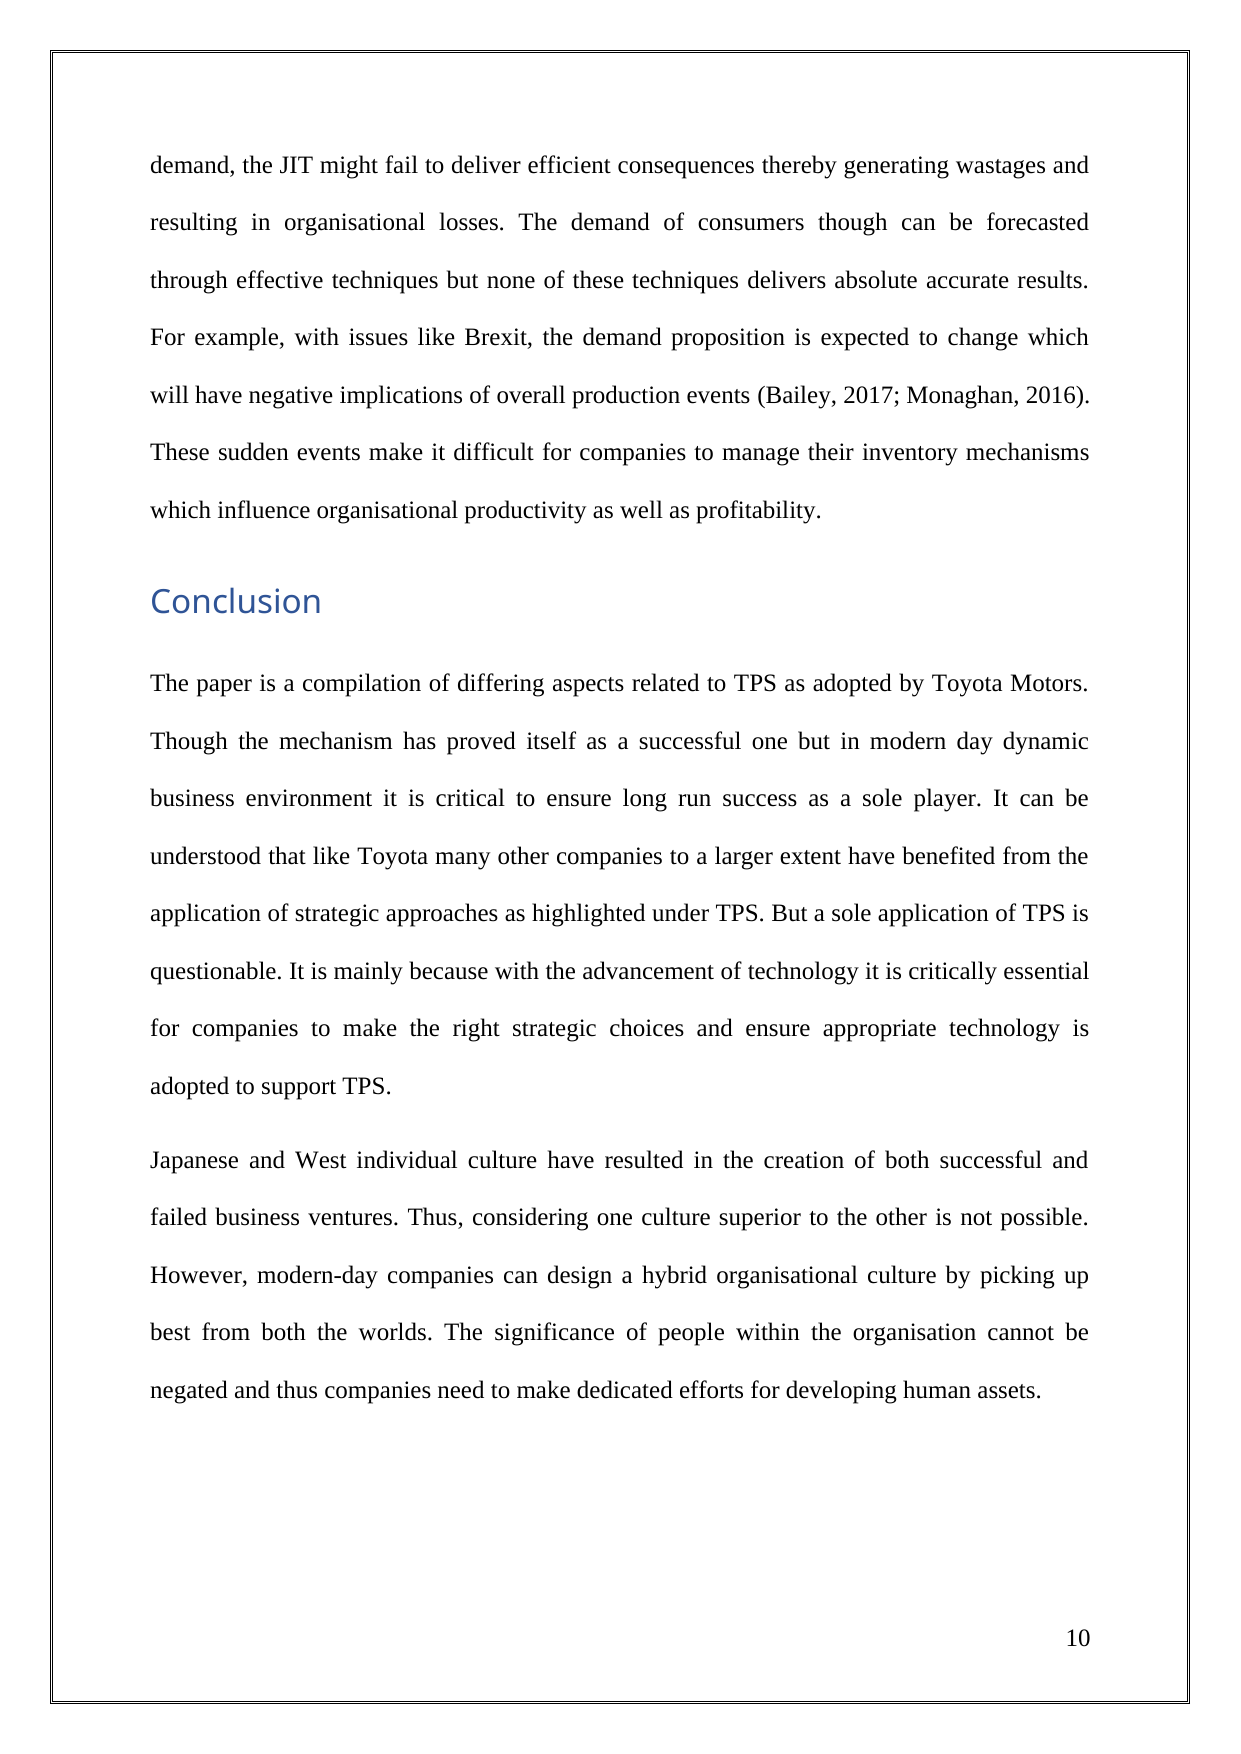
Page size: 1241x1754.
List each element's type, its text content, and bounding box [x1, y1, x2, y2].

text The paper is a compilation of differing aspects related to TPS as adopted by Toyota Motors. Though the mechanism has proved itself as a successful one but in modern day dynamic business environment it is critical to ensure long run success as a sole player. It can be understood that like Toyota many other companies to a larger extent have benefited from the application of strategic approaches as highlighted under TPS. But a sole application of TPS is questionable. It is mainly because with the advancement of technology it is critically essential for companies to make the right strategic choices and ensure appropriate technology is adopted to support TPS. [150, 668, 1090, 1099]
subtitle Conclusion [150, 577, 1090, 623]
text Japanese and West individual culture have resulted in the creation of both successful and failed business ventures. Thus, considering one culture superior to the other is not possible. However, modern-day companies can design a hybrid organisational culture by picking up best from both the worlds. The significance of people within the organisation cannot be negated and thus companies need to make dedicated efforts for developing human assets. [150, 1145, 1090, 1404]
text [150, 150, 1090, 524]
